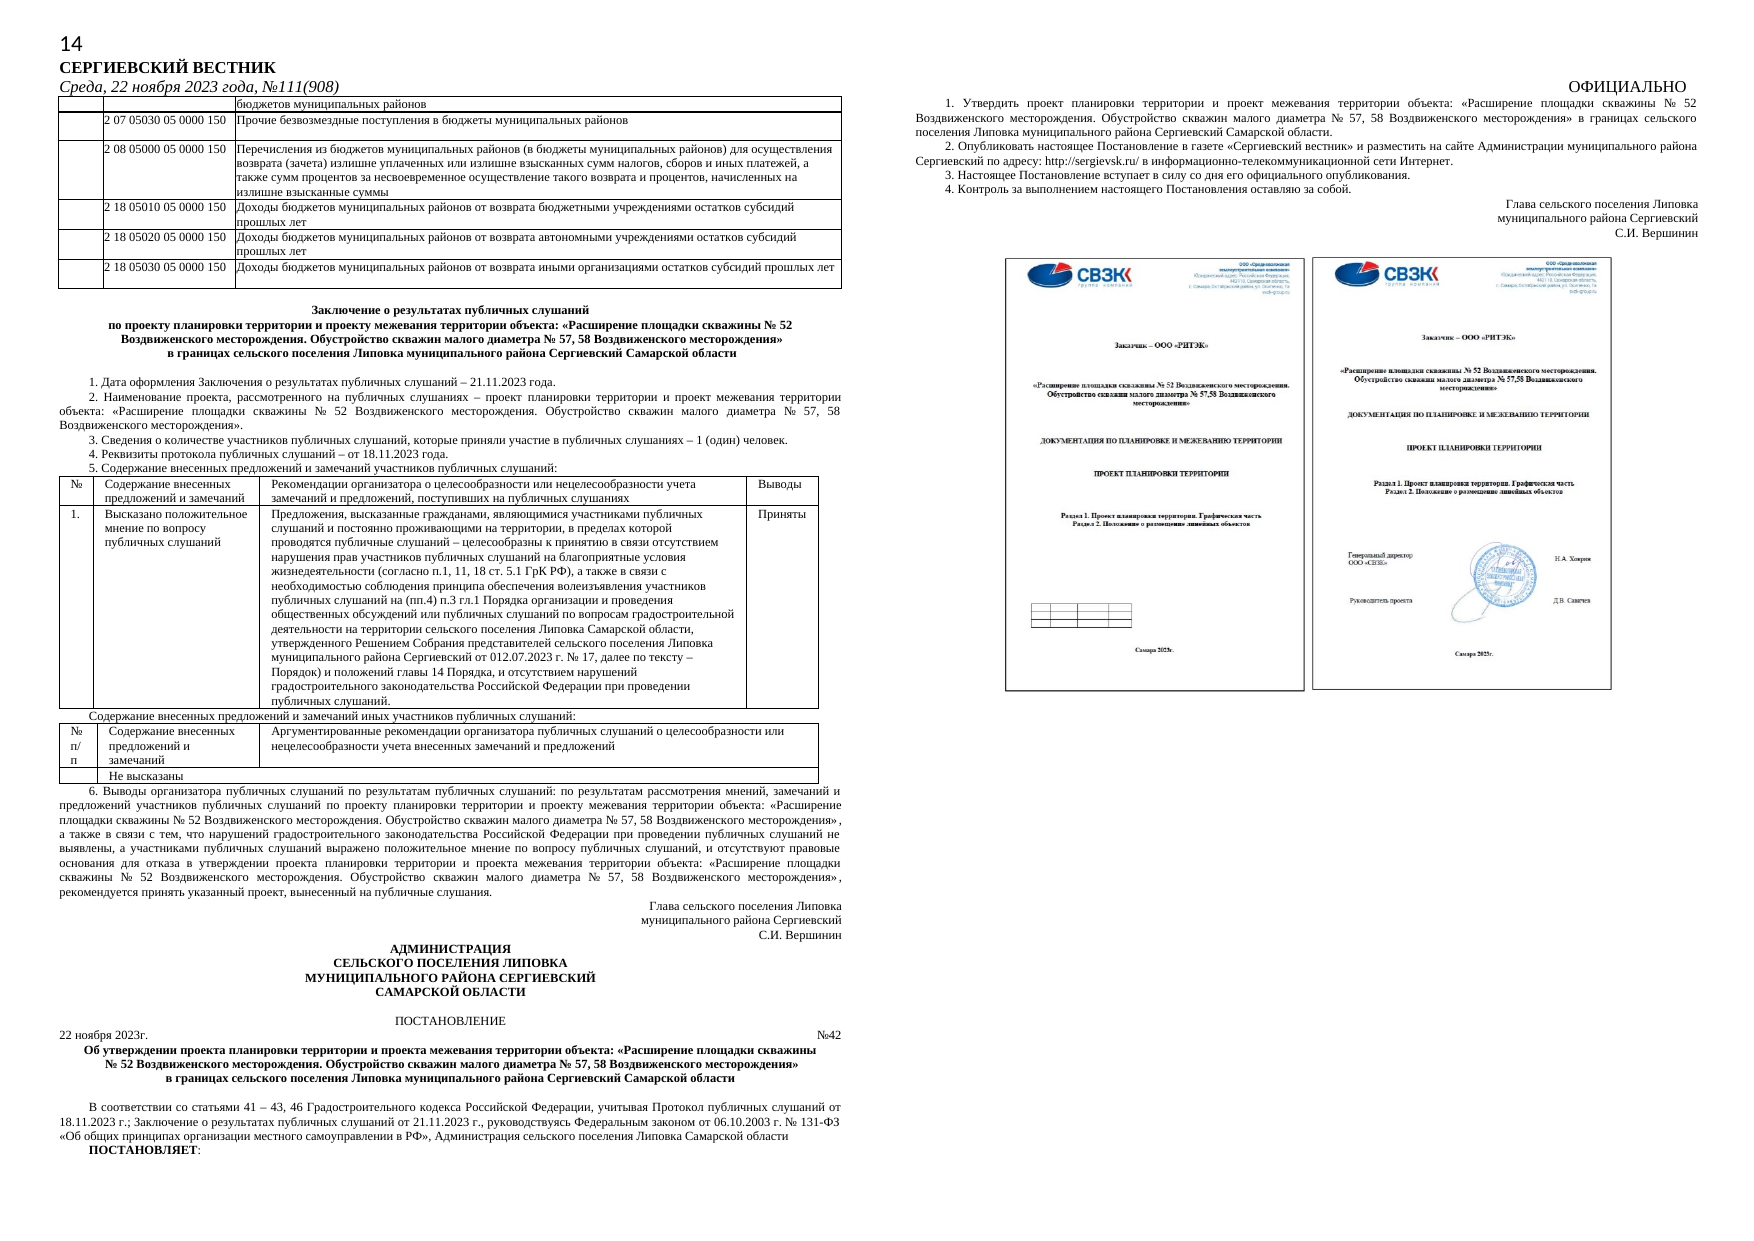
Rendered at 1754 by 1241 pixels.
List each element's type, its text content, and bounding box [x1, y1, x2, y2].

text 22 ноября 2023г. №42 [59, 1028, 842, 1042]
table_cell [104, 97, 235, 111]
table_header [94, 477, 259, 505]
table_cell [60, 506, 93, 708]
text 6. Выводы организатора публичных слушаний по результатам публичных слушаний: по результатам рассмотрения мнений, замечаний и предложений участников публичных слушаний по проекту планировки территории и проекту межевания территории объекта: «Расширение площадки скважины № 52 Воздвиженского месторождения. Обустройство скважин малого диаметра № 57, 58 Воздвиженского месторождения», а также в связи с тем, что нарушений градостроительного законодательства Российской Федерации при проведении публичных слушаний не выявлены, а участниками публичных слушаний выражено положительное мнение по вопросу публичных слушаний, и отсутствуют правовые основания для отказа в утверждении проекта планировки территории и проекта межевания территории объекта: «Расширение площадки скважины № 52 Воздвиженского месторождения. Обустройство скважин малого диаметра № 57, 58 Воздвиженского месторождения», рекомендуется принять указанный проект, вынесенный на публичные слушания. [59, 784, 842, 899]
text 2. Наименование проекта, рассмотренного на публичных слушаниях – проект планировки территории и проект межевания территории объекта: «Расширение площадки скважины № 52 Воздвиженского месторождения. Обустройство скважин малого диаметра № 57, 58 Воздвиженского месторождения». [59, 389, 842, 432]
text АДМИНИСТРАЦИЯ [59, 942, 842, 956]
picture [998, 254, 1616, 694]
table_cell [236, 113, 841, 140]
text Глава сельского поселения Липовка [59, 899, 842, 913]
text № 52 Воздвиженского месторождения. Обустройство скважин малого диаметра № 57, 58 Воздвиженского месторождения» [59, 1057, 842, 1071]
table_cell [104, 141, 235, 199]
text 1. Утвердить проект планировки территории и проект межевания территории объекта: «Расширение площадки скважины № 52 Воздвиженского месторождения. Обустройство скважин малого диаметра № 57, 58 Воздвиженского месторождения» в границах сельского поселения Липовка муниципального района Сергиевский Самарской области. [915, 96, 1698, 139]
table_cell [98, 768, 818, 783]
text Об утверждении проекта планировки территории и проекта межевания территории объекта: «Расширение площадки скважины [59, 1042, 842, 1057]
text Воздвиженского месторождения. Обустройство скважин малого диаметра № 57, 58 Воздвиженского месторождения» [59, 332, 842, 346]
text 4. Реквизиты протокола публичных слушаний – от 18.11.2023 года. [59, 447, 842, 461]
text 3. Настоящее Постановление вступает в силу со дня его официального опубликования. [915, 168, 1698, 182]
text САМАРСКОЙ ОБЛАСТИ [59, 985, 842, 999]
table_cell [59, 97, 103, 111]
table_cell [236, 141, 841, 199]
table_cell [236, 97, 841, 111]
text 1. Дата оформления Заключения о результатах публичных слушаний – 21.11.2023 года. [59, 375, 842, 389]
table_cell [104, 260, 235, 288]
text ПОСТАНОВЛЕНИЕ [59, 1014, 842, 1028]
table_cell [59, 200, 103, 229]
text в границах сельского поселения Липовка муниципального района Сергиевский Самарской области [59, 1071, 842, 1086]
text в границах сельского поселения Липовка муниципального района Сергиевский Самарской области [59, 346, 842, 361]
text Заключение о результатах публичных слушаний [59, 303, 842, 317]
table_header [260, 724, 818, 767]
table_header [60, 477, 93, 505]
text 3. Сведения о количестве участников публичных слушаний, которые приняли участие в публичных слушаниях – 1 (один) человек. [59, 432, 842, 447]
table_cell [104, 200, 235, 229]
text Содержание внесенных предложений и замечаний иных участников публичных слушаний: [59, 709, 842, 723]
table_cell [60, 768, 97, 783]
text МУНИЦИПАЛЬНОГО РАЙОНА СЕРГИЕВСКИЙ [59, 971, 842, 985]
text ПОСТАНОВЛЯЕТ: [59, 1143, 842, 1157]
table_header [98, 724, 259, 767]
text СЕЛЬСКОГО ПОСЕЛЕНИЯ ЛИПОВКА [59, 956, 842, 971]
text 4. Контроль за выполнением настоящего Постановления оставляю за собой. [915, 182, 1698, 197]
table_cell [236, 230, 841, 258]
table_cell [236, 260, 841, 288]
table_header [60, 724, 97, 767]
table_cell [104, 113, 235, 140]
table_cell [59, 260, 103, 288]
text 2. Опубликовать настоящее Постановление в газете «Сергиевский вестник» и разместить на сайте Администрации муниципального района Сергиевский по адресу: http://sergievsk.ru/ в информационно-телекоммуникационной сети Интернет. [915, 139, 1698, 168]
text по проекту планировки территории и проекту межевания территории объекта: «Расширение площадки скважины № 52 [59, 317, 842, 332]
text Глава сельского поселения Липовка [915, 197, 1698, 211]
text 5. Содержание внесенных предложений и замечаний участников публичных слушаний: [59, 461, 842, 476]
text С.И. Вершинин [915, 225, 1698, 240]
text В соответствии со статьями 41 – 43, 46 Градостроительного кодекса Российской Федерации, учитывая Протокол публичных слушаний от 18.11.2023 г.; Заключение о результатах публичных слушаний от 21.11.2023 г., руководствуясь Федеральным законом от 06.10.2003 г. № 131-ФЗ «Об общих принципах организации местного самоуправлении в РФ», Администрация сельского поселения Липовка Самарской области [59, 1100, 842, 1143]
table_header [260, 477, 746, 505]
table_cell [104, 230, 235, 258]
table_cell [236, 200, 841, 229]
text муниципального района Сергиевский [915, 211, 1698, 225]
text муниципального района Сергиевский [59, 913, 842, 927]
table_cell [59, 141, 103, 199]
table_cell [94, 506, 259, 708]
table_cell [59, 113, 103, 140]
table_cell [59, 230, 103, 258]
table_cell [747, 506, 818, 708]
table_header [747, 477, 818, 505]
text С.И. Вершинин [59, 927, 842, 942]
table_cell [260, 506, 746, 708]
